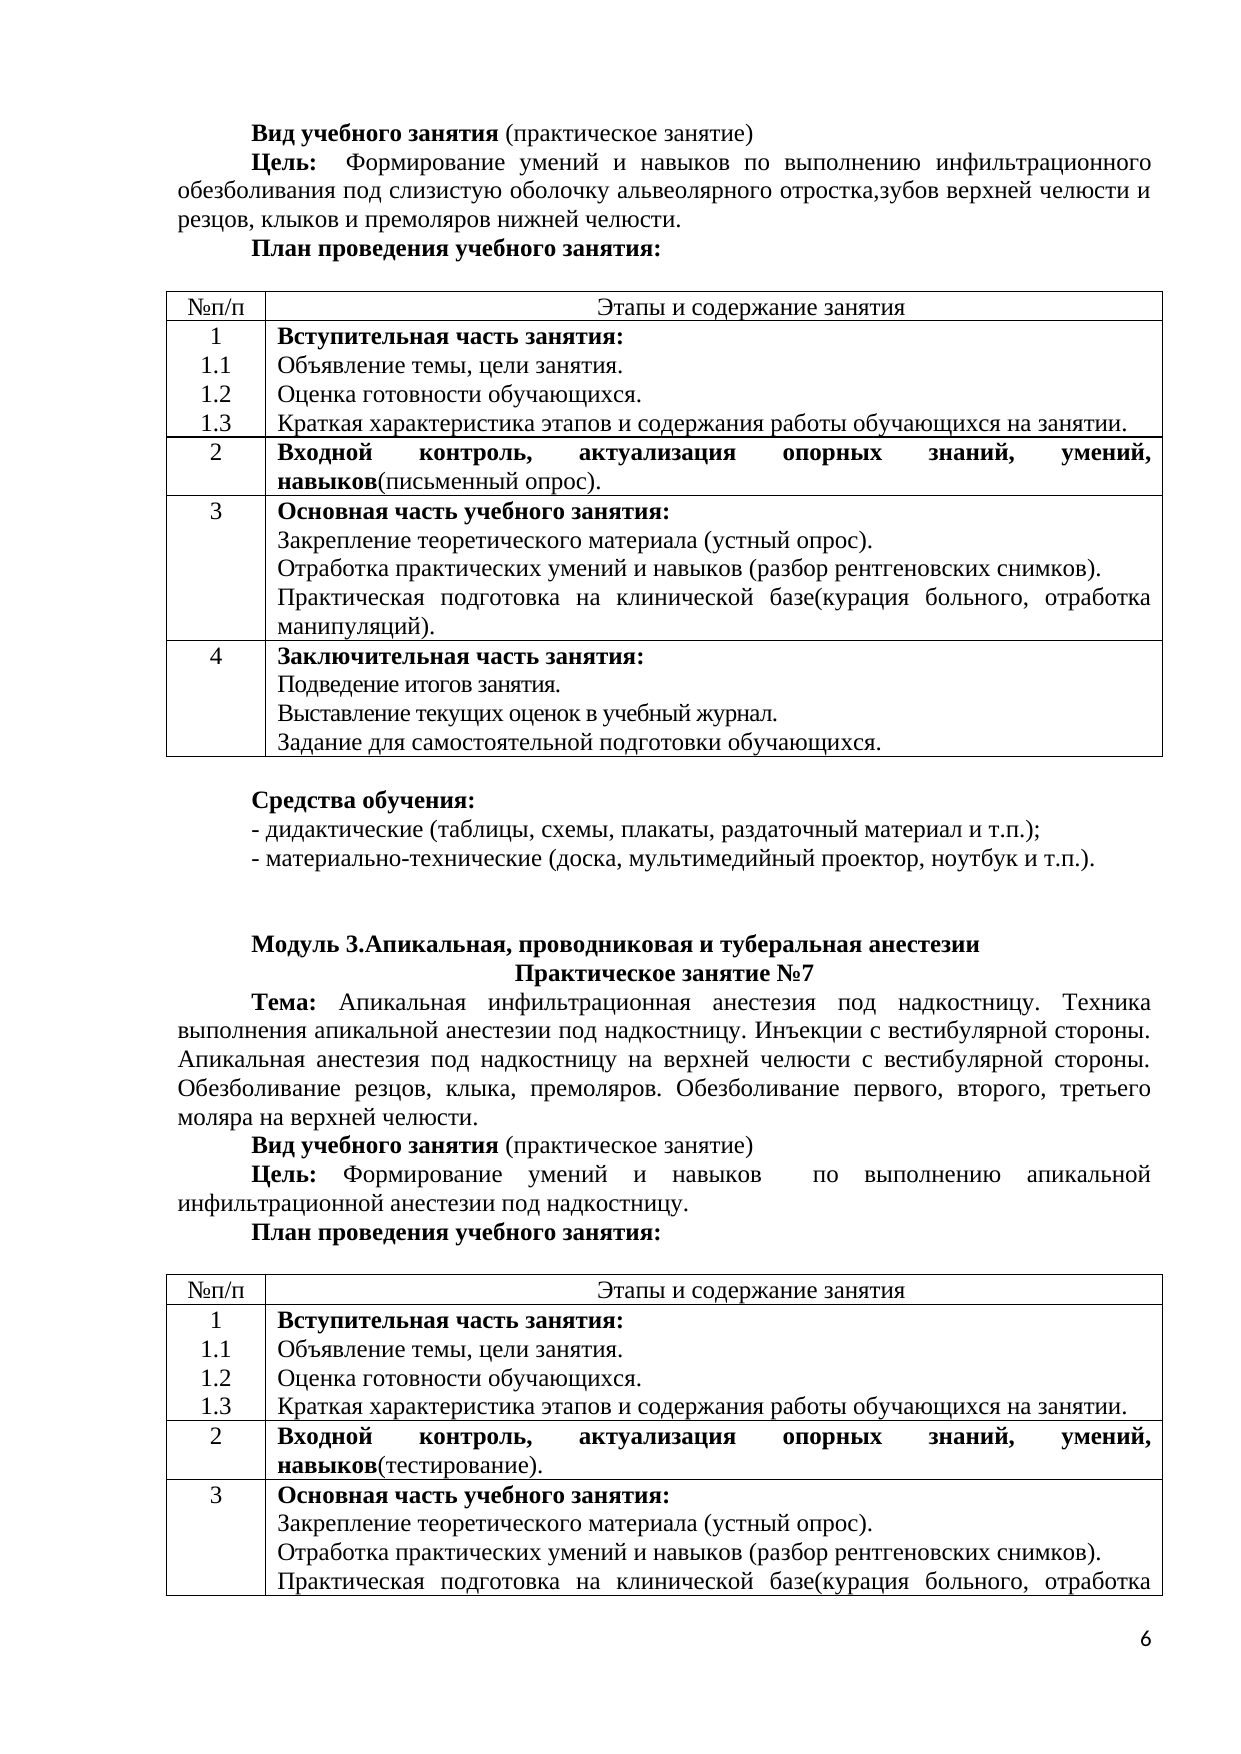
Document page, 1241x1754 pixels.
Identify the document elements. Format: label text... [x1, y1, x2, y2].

text План проведения учебного занятия: [177, 233, 1152, 262]
table_cell 3 [167, 496, 265, 640]
text - дидактические (таблицы, схемы, плакаты, раздаточный материал и т.п.); [177, 814, 1152, 843]
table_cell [266, 1480, 1162, 1595]
text - материально-технические (доска, мультимедийный проектор, ноутбук и т.п.). [177, 843, 1152, 872]
text Вид учебного занятия (практическое занятие) [177, 1131, 1152, 1159]
text Цель: Формирование умений и навыков по выполнению апикальной инфильтрационной анестезии под надкостницу. [177, 1159, 1152, 1217]
table_header №п/п [167, 292, 265, 320]
text План проведения учебного занятия: [177, 1217, 1152, 1246]
text Тема: Апикальная инфильтрационная анестезия под надкостницу. Техника выполнения апикальной анестезии под надкостницу. Инъекции с вестибулярной стороны. Апикальная анестезия под надкостницу на верхней челюсти с вестибулярной стороны. Обезболивание резцов, клыка, премоляров. Обезболивание первого, второго, третьего моляра на верхней челюсти. [177, 987, 1152, 1131]
table_cell 2 [167, 438, 265, 495]
table_cell Входной контроль, актуализация опорных знаний, умений, навыков(тестирование). [266, 1421, 1162, 1479]
table_cell Вступительная часть занятия: Объявление темы, цели занятия. Оценка готовности обучающихся. Краткая характеристика этапов и содержания работы обучающихся на занятии. [266, 1305, 1162, 1420]
table_cell 2 [167, 1421, 265, 1479]
text Цель: Формирование умений и навыков по выполнению инфильтрационного обезболивания под слизистую оболочку альвеолярного отростка,зубов верхней челюсти и резцов, клыков и премоляров нижней челюсти. [177, 147, 1152, 233]
table_header Этапы и содержание занятия [266, 1275, 1162, 1304]
table_header Этапы и содержание занятия [266, 292, 1162, 320]
table_cell 1 1.1 1.2 1.3 [167, 321, 265, 436]
table_cell 3 [167, 1480, 265, 1595]
table_cell 1 1.1 1.2 1.3 [167, 1305, 265, 1420]
text Вид учебного занятия (практическое занятие) [177, 118, 1152, 147]
text Средства обучения: [177, 786, 1152, 814]
table_cell Заключительная часть занятия: Подведение итогов занятия. Выставление текущих оценок в учебный журнал. Задание для самостоятельной подготовки обучающихся. [266, 641, 1162, 756]
table_cell Входной контроль, актуализация опорных знаний, умений, навыков(письменный опрос). [266, 438, 1162, 495]
text Практическое занятие №7 [177, 958, 1152, 987]
text Модуль 3.Апикальная, проводниковая и туберальная анестезии [177, 929, 1152, 958]
table_header №п/п [167, 1275, 265, 1304]
table_cell 4 [167, 641, 265, 756]
table_cell Вступительная часть занятия: Объявление темы, цели занятия. Оценка готовности обучающихся. Краткая характеристика этапов и содержания работы обучающихся на занятии. [266, 321, 1162, 436]
